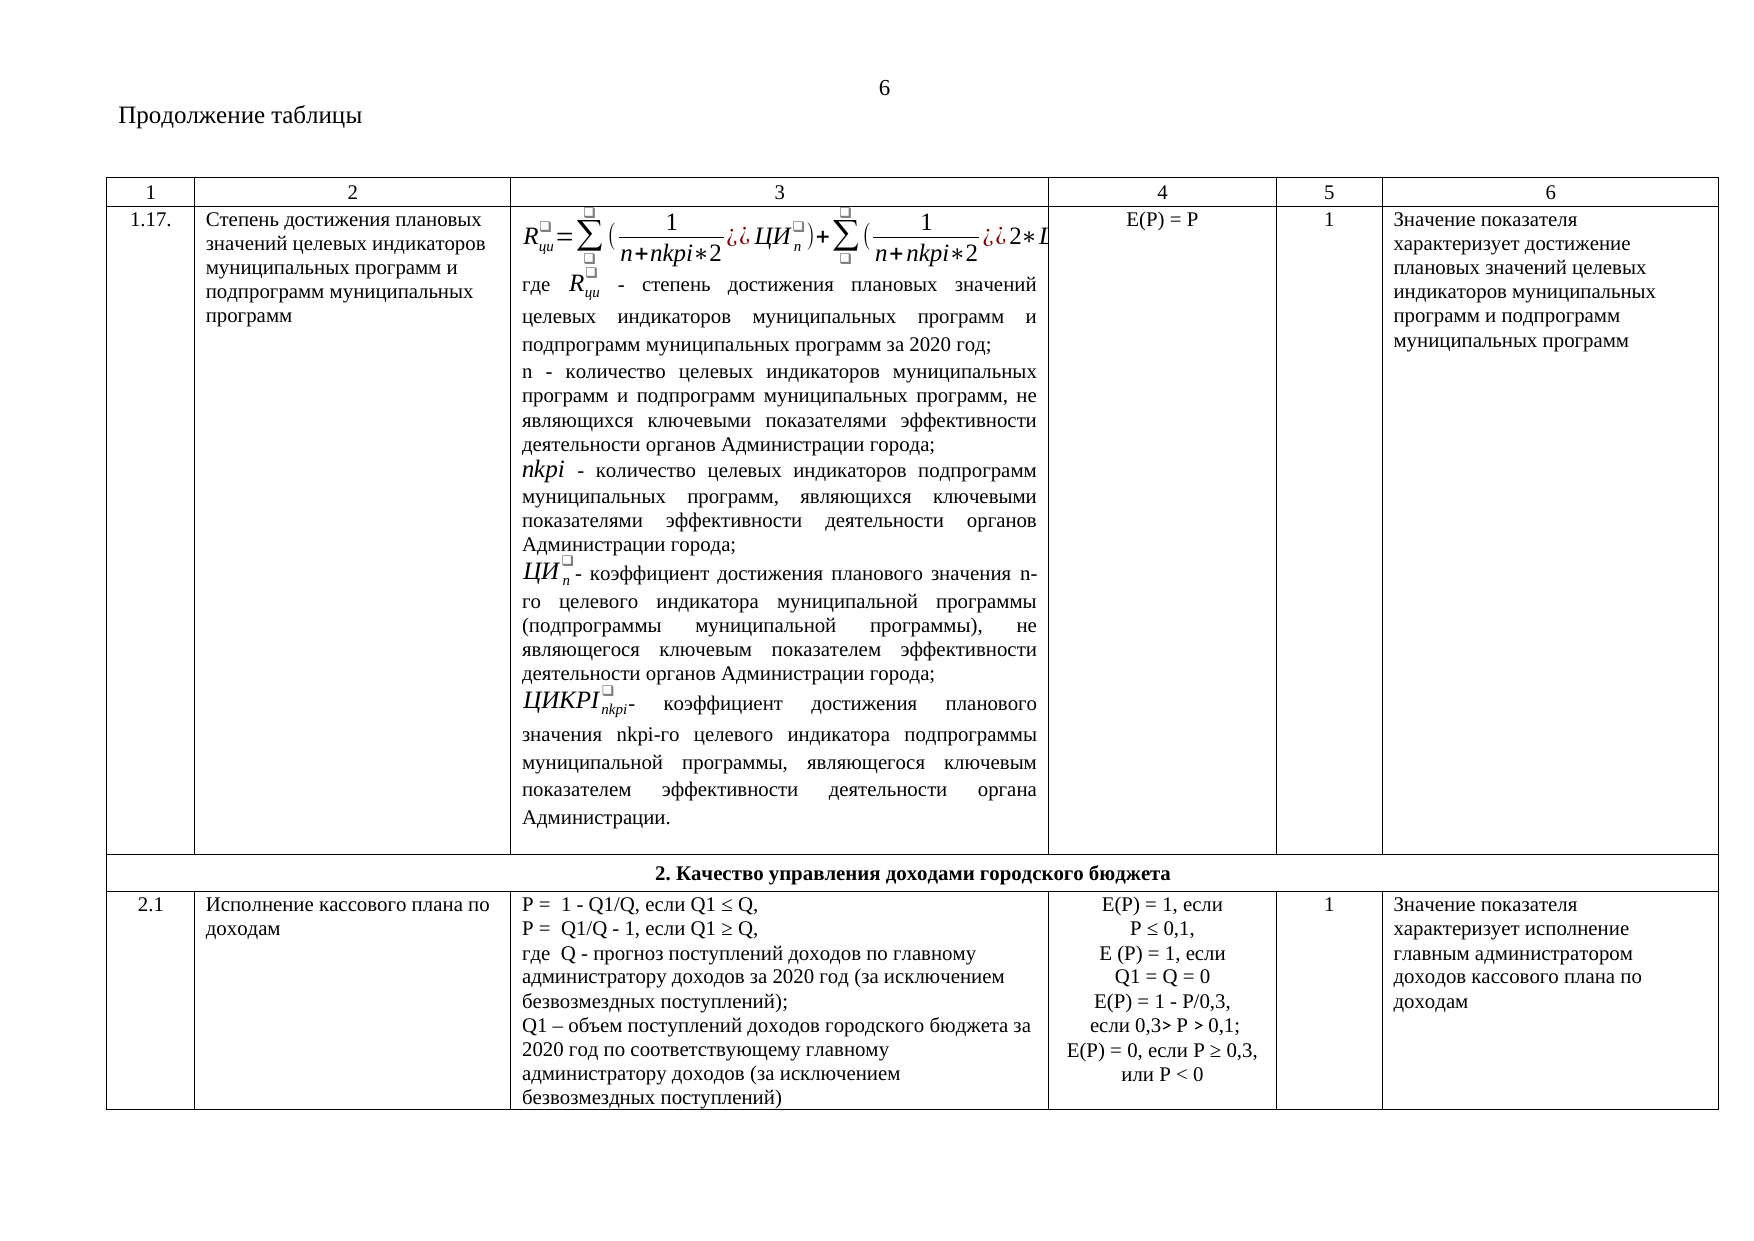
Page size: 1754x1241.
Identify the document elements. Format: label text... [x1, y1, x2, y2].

table_header 3 [511, 178, 1048, 206]
table_header 5 [1277, 178, 1382, 206]
table_header 6 [1383, 178, 1718, 206]
table_cell Значение показателя характеризует достижение плановых значений целевых индикаторов муниципальных программ и подпрограмм муниципальных программ [1383, 207, 1718, 854]
table_cell 2. Качество управления доходами городского бюджета [107, 855, 1718, 891]
table_header 1 [107, 178, 194, 206]
table_cell Е(Р) = Р [1049, 207, 1276, 854]
table_cell 1.17. [107, 207, 194, 854]
table_header 4 [1049, 178, 1276, 206]
table_cell 1 [1277, 892, 1382, 1109]
table_header 2 [195, 178, 510, 206]
table_cell Исполнение кассового плана по доходам [195, 892, 510, 1109]
table_cell где - степень достижения плановых значений целевых индикаторов муниципальных программ и подпрограмм муниципальных программ за 2020 год; n - количество целевых индикаторов муниципальных программ и подпрограмм муниципальных программ, не являющихся ключевыми показателями эффективности деятельности органов Администрации города; - количество целевых индикаторов подпрограмм муниципальных программ, являющихся ключевыми показателями эффективности деятельности органов Администрации города; - коэффициент достижения планового значения n-го целевого индикатора муниципальной программы (подпрограммы муниципальной программы), не являющегося ключевым показателем эффективности деятельности органов Администрации города; - коэффициент достижения планового значения nkpi-го целевого индикатора подпрограммы муниципальной программы, являющегося ключевым показателем эффективности деятельности органа Администрации. [511, 207, 1048, 854]
table_cell Е(Р) = 1, если Р ≤ 0,1, Е (Р) = 1, если Q1 = Q = 0 Е(Р) = 1 - Р/0,3, если 0,3> Р > 0,1; Е(Р) = 0, если Р ≥ 0,3, или Р < 0 [1049, 892, 1276, 1109]
table_cell 1 [1277, 207, 1382, 854]
table_cell Р = 1 - Q1/Q, если Q1 ≤ Q, Р = Q1/Q - 1, если Q1 ≥ Q, где Q - прогноз поступлений доходов по главному администратору доходов за 2020 год (за исключением безвозмездных поступлений); Q1 – объем поступлений доходов городского бюджета за 2020 год по соответствующему главному администратору доходов (за исключением безвозмездных поступлений) [511, 892, 1048, 1109]
table_cell Степень достижения плановых значений целевых индикаторов муниципальных программ и подпрограмм муниципальных программ [195, 207, 510, 854]
table_cell 2.1 [107, 892, 194, 1109]
table_cell Значение показателя характеризует исполнение главным администратором доходов кассового плана по доходам [1383, 892, 1718, 1109]
